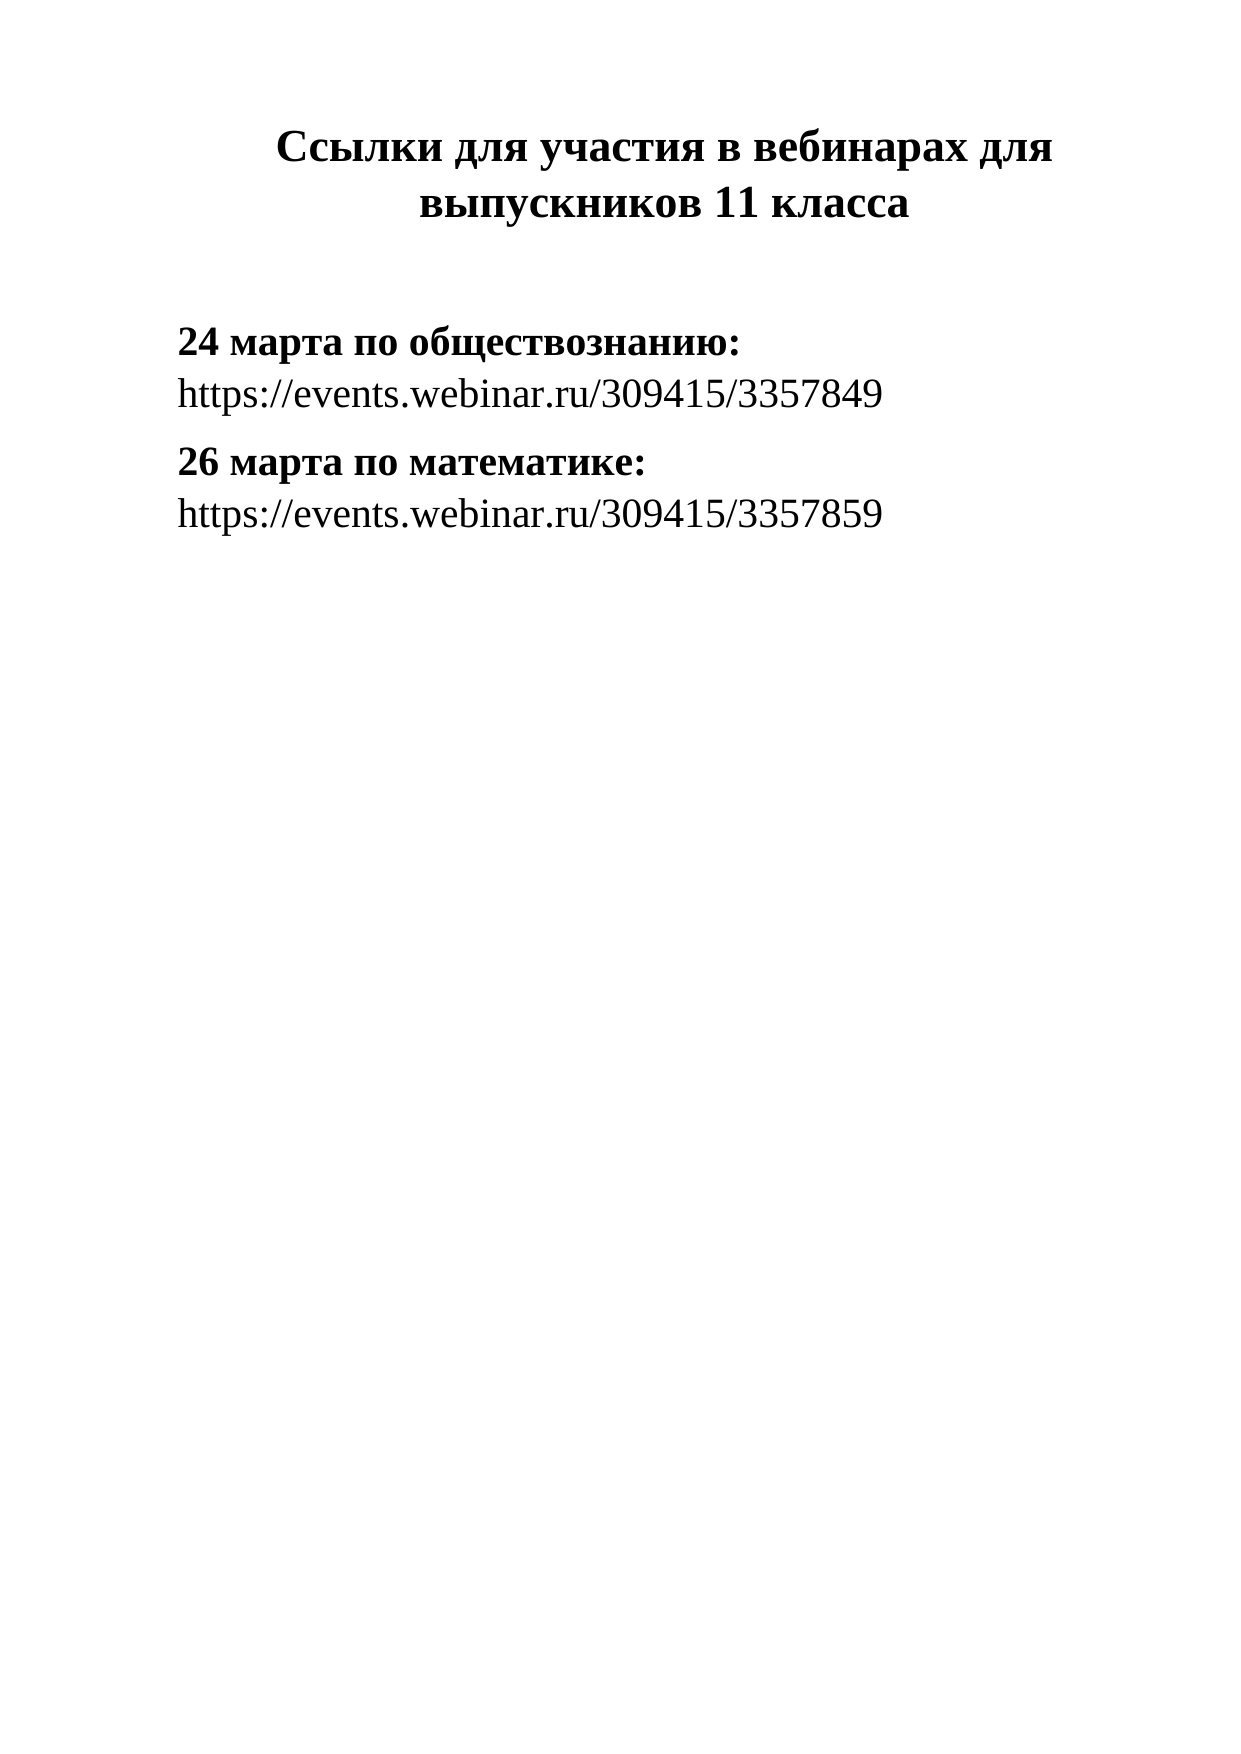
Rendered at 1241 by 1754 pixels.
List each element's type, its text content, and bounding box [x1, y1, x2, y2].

text 26 марта по математике: https://events.webinar.ru/309415/3357859 [177, 437, 1152, 536]
text Ссылки для участия в вебинарах для выпускников 11 класса [177, 118, 1152, 228]
text 24 марта по обществознанию: https://events.webinar.ru/309415/3357849 [177, 317, 1152, 416]
